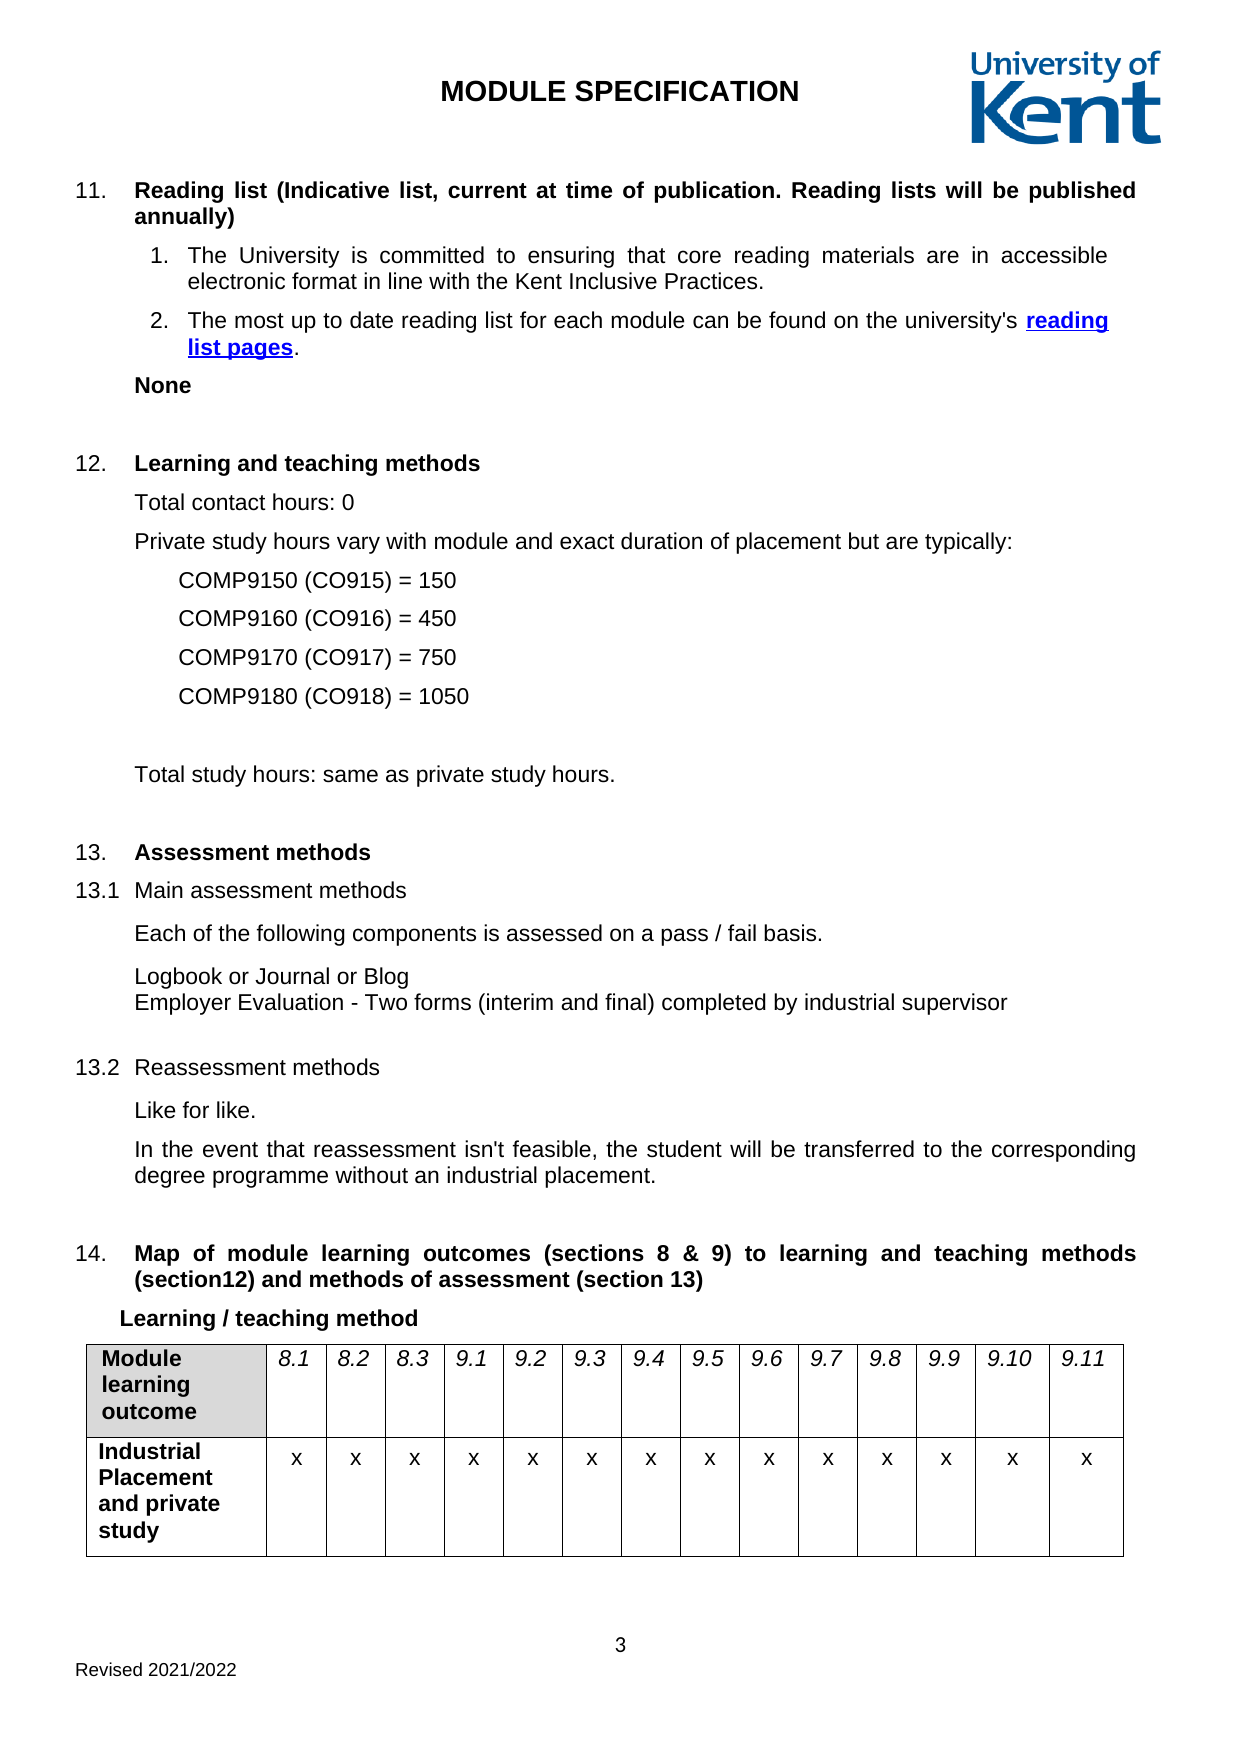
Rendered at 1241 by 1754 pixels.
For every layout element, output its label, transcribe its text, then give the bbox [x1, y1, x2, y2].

text COMP9170 (CO917) = 750 [178, 644, 1138, 671]
text 13.2 Reassessment methods [75, 1054, 1165, 1081]
text Private study hours vary with module and exact duration of placement but are typically: [134, 528, 1138, 554]
table_cell x [740, 1438, 798, 1556]
table_header 8.3 [386, 1345, 444, 1437]
subtitle None [134, 372, 1109, 399]
list Map of module learning outcomes (sections 8 & 9) to learning and teaching methods (section12) and methods of assessment (section 13) [75, 1240, 1138, 1293]
text Total contact hours: 0 [134, 489, 1138, 515]
text COMP9180 (CO918) = 1050 [178, 683, 1138, 709]
table_header 9.3 [563, 1345, 621, 1437]
table_cell x [917, 1438, 975, 1556]
table_cell x [563, 1438, 621, 1556]
list Assessment methods [75, 838, 1138, 865]
list The most up to date reading list for each module can be found on the university's reading list pages. [150, 307, 1109, 360]
text Like for like. [134, 1097, 1138, 1123]
table_header Module learning outcome [87, 1345, 266, 1437]
text Employer Evaluation - Two forms (interim and final) completed by industrial supervisor [134, 989, 1138, 1016]
list Learning and teaching methods [75, 450, 1138, 476]
picture [970, 48, 1163, 145]
table_cell x [622, 1438, 680, 1556]
table_cell x [1050, 1438, 1123, 1556]
table_cell x [858, 1438, 916, 1556]
table_cell x [976, 1438, 1049, 1556]
table_header 9.10 [976, 1345, 1049, 1437]
table_header 9.6 [740, 1345, 798, 1437]
table_cell x [504, 1438, 562, 1556]
table_header 9.2 [504, 1345, 562, 1437]
list Reading list (Indicative list, current at time of publication. Reading lists will be published annually) [75, 177, 1138, 229]
text Each of the following components is assessed on a pass / fail basis. [134, 920, 1165, 946]
text COMP9160 (CO916) = 450 [178, 605, 1138, 632]
table_header 9.7 [799, 1345, 857, 1437]
table_cell x [799, 1438, 857, 1556]
text COMP9150 (CO915) = 150 [178, 567, 1138, 593]
text Logbook or Journal or Blog [134, 963, 1138, 989]
table_cell x [327, 1438, 385, 1556]
table_header 9.9 [917, 1345, 975, 1437]
table_cell x [386, 1438, 444, 1556]
table_cell x [445, 1438, 503, 1556]
text Learning / teaching method [119, 1305, 1138, 1332]
table_header 9.8 [858, 1345, 916, 1437]
table_header 9.5 [681, 1345, 739, 1437]
table_header 9.11 [1050, 1345, 1123, 1437]
table_cell x [267, 1438, 326, 1556]
table_cell x [681, 1438, 739, 1556]
table_cell Industrial Placement and private study [87, 1438, 266, 1556]
text Total study hours: same as private study hours. [134, 761, 1138, 787]
text In the event that reassessment isn't feasible, the student will be transferred to the corresponding degree programme without an industrial placement. [134, 1136, 1138, 1189]
list The University is committed to ensuring that core reading materials are in accessible electronic format in line with the Kent Inclusive Practices. [150, 242, 1109, 294]
list Main assessment methods [75, 877, 1165, 904]
table_header 8.2 [327, 1345, 385, 1437]
table_header 8.1 [267, 1345, 326, 1437]
table_header 9.4 [622, 1345, 680, 1437]
table_header 9.1 [445, 1345, 503, 1437]
